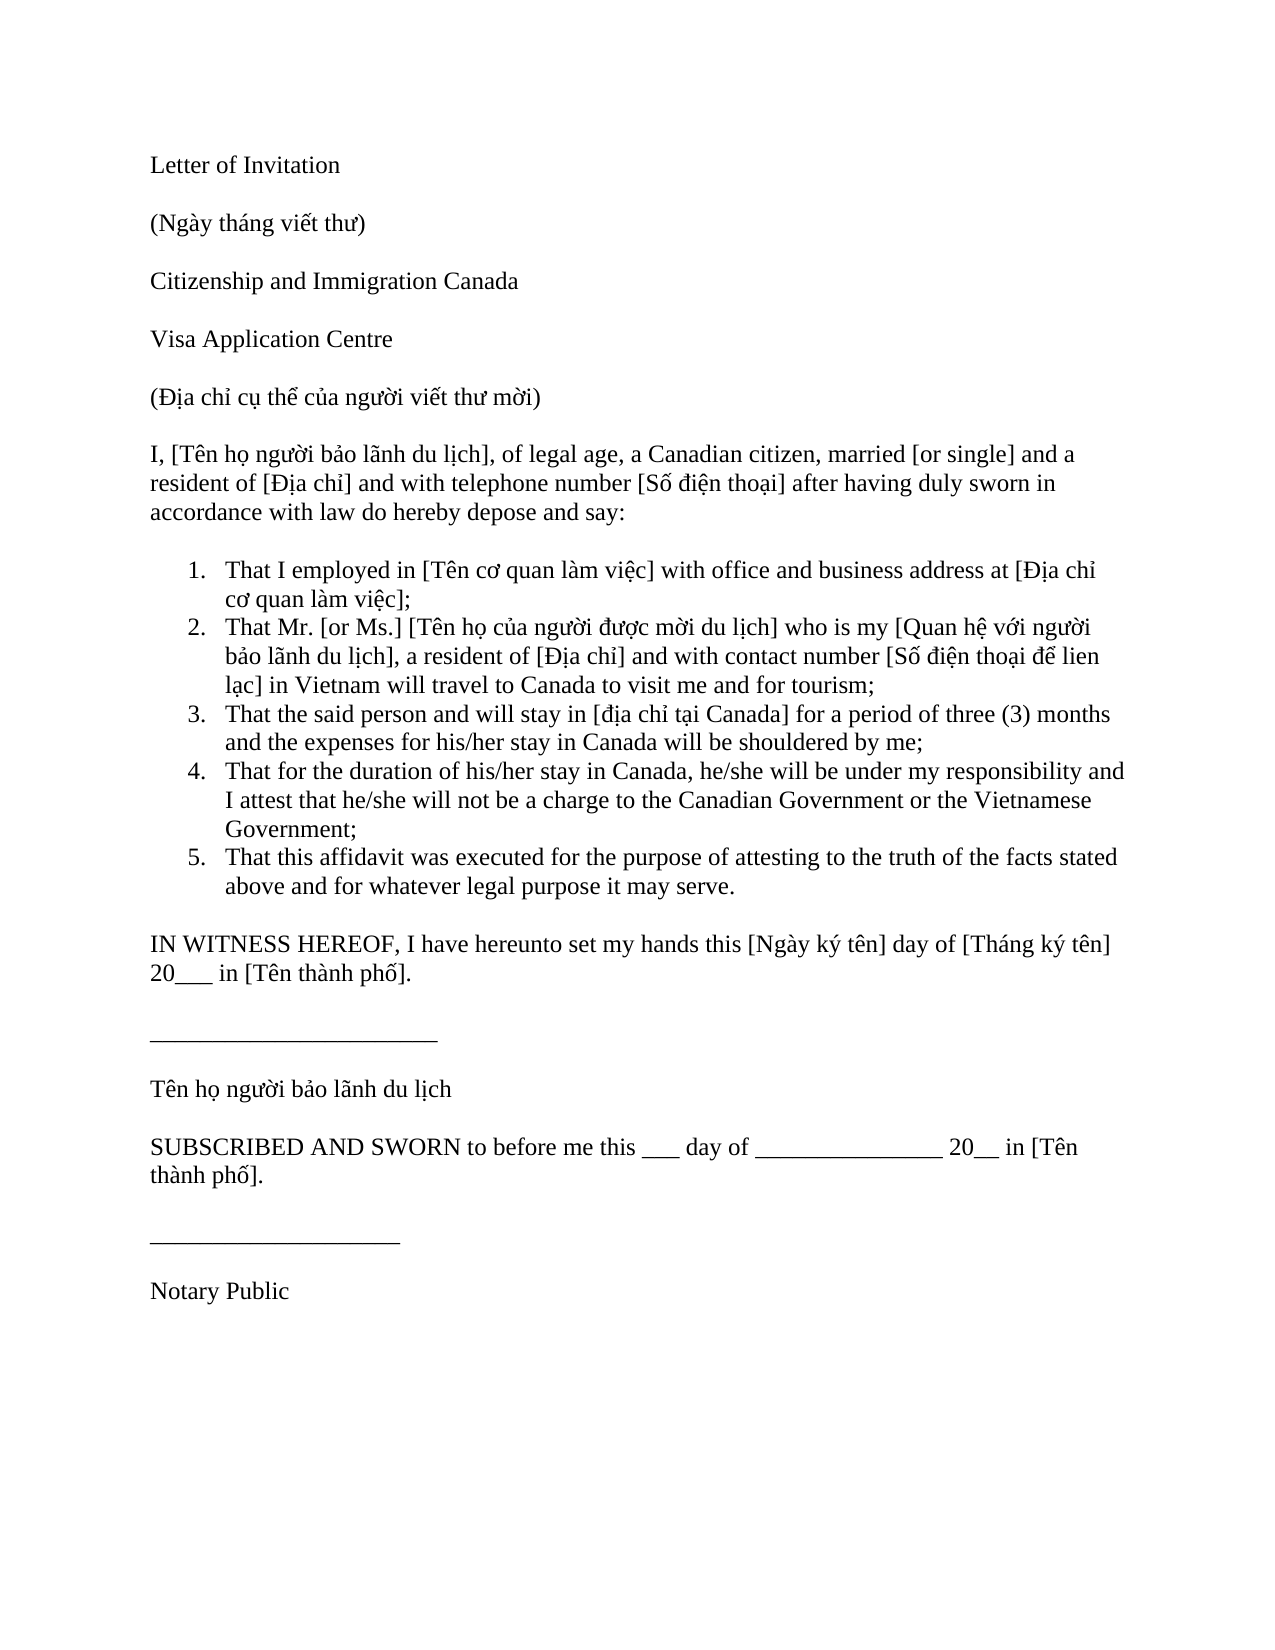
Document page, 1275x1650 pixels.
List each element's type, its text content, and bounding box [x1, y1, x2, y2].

list That for the duration of his/her stay in Canada, he/she will be under my responsibility and I attest that he/she will not be a charge to the Canadian Government or the Vietnamese Government; [187, 756, 1125, 842]
text ____________________ [150, 1218, 1125, 1247]
text (Ngày tháng viết thư) [150, 208, 1125, 237]
text Letter of Invitation [150, 150, 1125, 179]
text Citizenship and Immigration Canada [150, 266, 1125, 294]
text SUBSCRIBED AND SWORN to before me this ___ day of _______________ 20__ in [Tên thành phố]. [150, 1132, 1125, 1189]
text _______________________ [150, 1016, 1125, 1044]
list That this affidavit was executed for the purpose of attesting to the truth of the facts stated above and for whatever legal purpose it may serve. [187, 842, 1125, 900]
list That I employed in [Tên cơ quan làm việc] with office and business address at [Địa chỉ cơ quan làm việc]; [187, 555, 1125, 612]
text (Địa chỉ cụ thể của người viết thư mời) [150, 382, 1125, 410]
text IN WITNESS HEREOF, I have hereunto set my hands this [Ngày ký tên] day of [Tháng ký tên] 20___ in [Tên thành phố]. [150, 929, 1125, 987]
text I, [Tên họ người bảo lãnh du lịch], of legal age, a Canadian citizen, married [or single] and a resident of [Địa chỉ] and with telephone number [Số điện thoại] after having duly sworn in accordance with law do hereby depose and say: [150, 439, 1125, 526]
text Notary Public [150, 1276, 1125, 1305]
list That the said person and will stay in [địa chỉ tại Canada] for a period of three (3) months and the expenses for his/her stay in Canada will be shouldered by me; [187, 699, 1125, 756]
list That Mr. [or Ms.] [Tên họ của người được mời du lịch] who is my [Quan hệ với người bảo lãnh du lịch], a resident of [Địa chỉ] and with contact number [Số điện thoại để lien lạc] in Vietnam will travel to Canada to visit me and for tourism; [187, 612, 1125, 699]
text Visa Application Centre [150, 324, 1125, 352]
text Tên họ người bảo lãnh du lịch [150, 1074, 1125, 1102]
